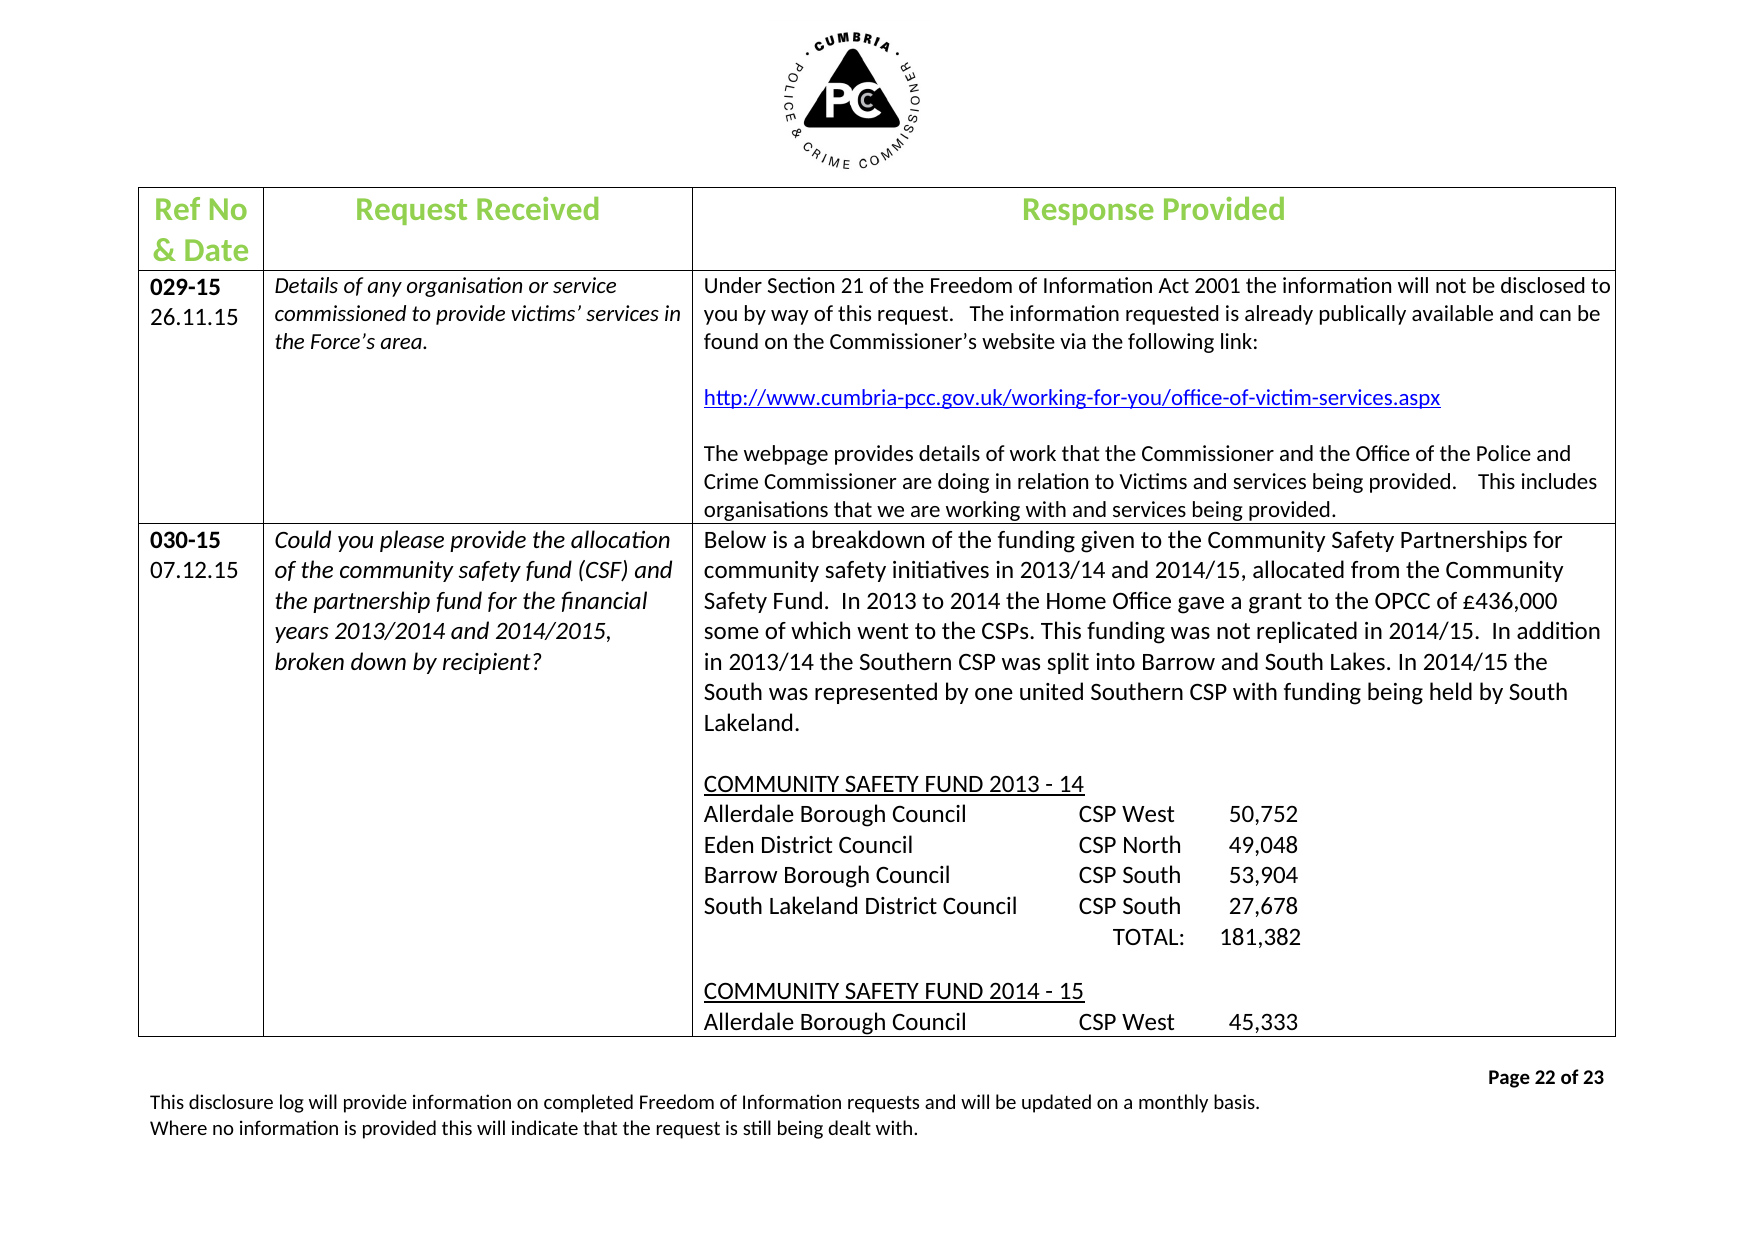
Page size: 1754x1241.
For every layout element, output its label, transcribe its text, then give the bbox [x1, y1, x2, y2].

table_cell Details of any organisation or service commissioned to provide victims’ services in the Force’s area. [264, 271, 692, 523]
table_header Request Received [264, 188, 692, 270]
table_cell 029-15 26.11.15 [139, 271, 263, 523]
table_cell Under Section 21 of the Freedom of Information Act 2001 the information will not be disclosed to you by way of this request. The information requested is already publically available and can be found on the Commissioner’s website via the following link: http://www.cumbria-pcc.gov.uk/working-for-you/office-of-victim-services.aspx The webpage provides details of work that the Commissioner and the Office of the Police and Crime Commissioner are doing in relation to Victims and services being provided. This includes organisations that we are working with and services being provided. [693, 271, 1615, 523]
table_header Response Provided [693, 188, 1615, 270]
table_header Ref No & Date [139, 188, 263, 270]
picture [766, 20, 932, 174]
table_cell 030-15 07.12.15 [139, 524, 263, 1036]
